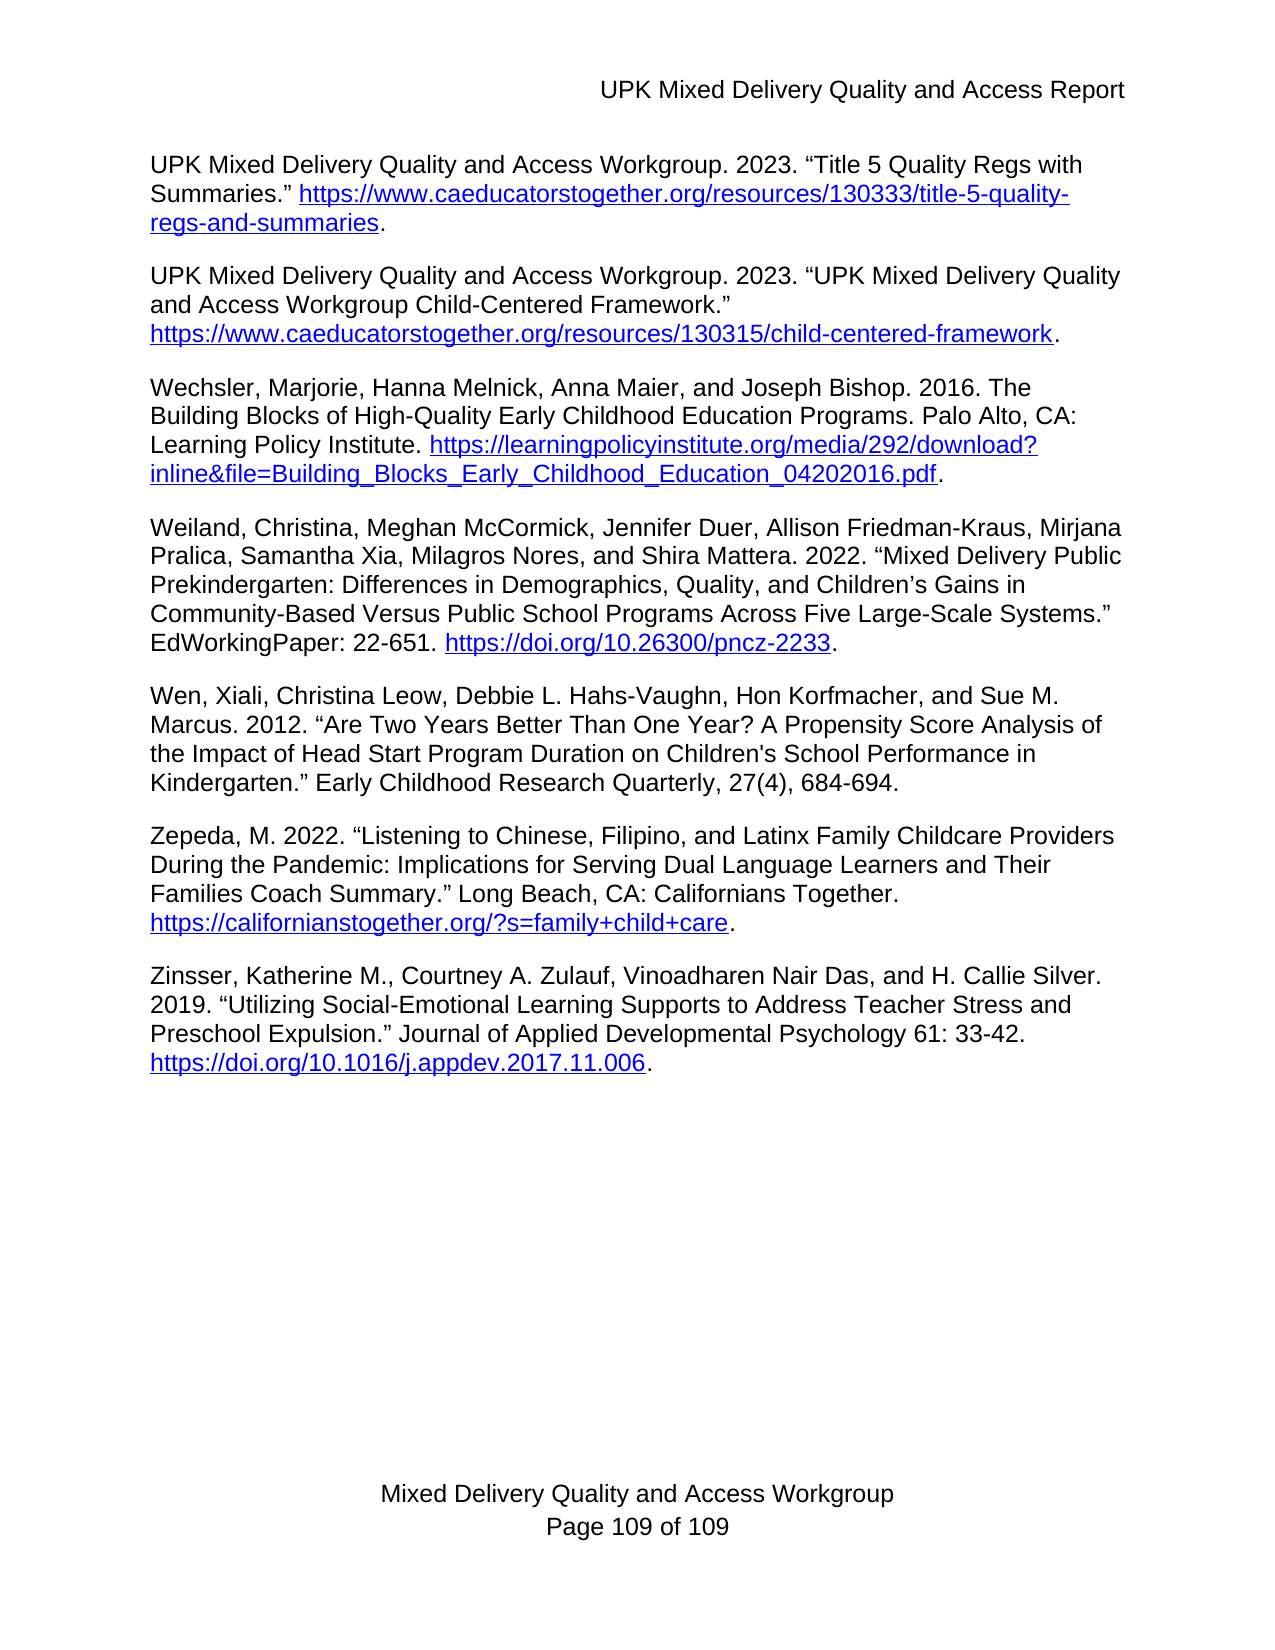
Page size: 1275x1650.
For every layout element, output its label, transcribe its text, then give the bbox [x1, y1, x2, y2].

text Zinsser, Katherine M., Courtney A. Zulauf, Vinoadharen Nair Das, and H. Callie Silver. 2019. “Utilizing Social-Emotional Learning Supports to Address Teacher Stress and Preschool Expulsion.” Journal of Applied Developmental Psychology 61: 33-42. https://doi.org/10.1016/j.appdev.2017.11.006. [150, 961, 1125, 1076]
text Wen, Xiali, Christina Leow, Debbie L. Hahs-Vaughn, Hon Korfmacher, and Sue M. Marcus. 2012. “Are Two Years Better Than One Year? A Propensity Score Analysis of the Impact of Head Start Program Duration on Children's School Performance in Kindergarten.” Early Childhood Research Quarterly, 27(4), 684-694. [150, 681, 1125, 796]
text Wechsler, Marjorie, Hanna Melnick, Anna Maier, and Joseph Bishop. 2016. The Building Blocks of High-Quality Early Childhood Education Programs. Palo Alto, CA: Learning Policy Institute. https://learningpolicyinstitute.org/media/292/download?inline&file=Building_Blocks_Early_Childhood_Education_04202016.pdf. [150, 372, 1125, 487]
text Zepeda, M. 2022. “Listening to Chinese, Filipino, and Latinx Family Childcare Providers During the Pandemic: Implications for Serving Dual Language Learners and Their Families Coach Summary.” Long Beach, CA: Californians Together. https://californianstogether.org/?s=family+child+care. [150, 821, 1125, 936]
text UPK Mixed Delivery Quality and Access Workgroup. 2023. “Title 5 Quality Regs with Summaries.” https://www.caeducatorstogether.org/resources/130333/title-5-quality-regs-and-summaries. [150, 150, 1125, 236]
text UPK Mixed Delivery Quality and Access Workgroup. 2023. “UPK Mixed Delivery Quality and Access Workgroup Child-Centered Framework.” https://www.caeducatorstogether.org/resources/130315/child-centered-framework. [150, 261, 1125, 347]
text Weiland, Christina, Meghan McCormick, Jennifer Duer, Allison Friedman-Kraus, Mirjana Pralica, Samantha Xia, Milagros Nores, and Shira Mattera. 2022. “Mixed Delivery Public Prekindergarten: Differences in Demographics, Quality, and Children’s Gains in Community-Based Versus Public School Programs Across Five Large-Scale Systems.” EdWorkingPaper: 22-651. https://doi.org/10.26300/pncz-2233. [150, 512, 1125, 656]
